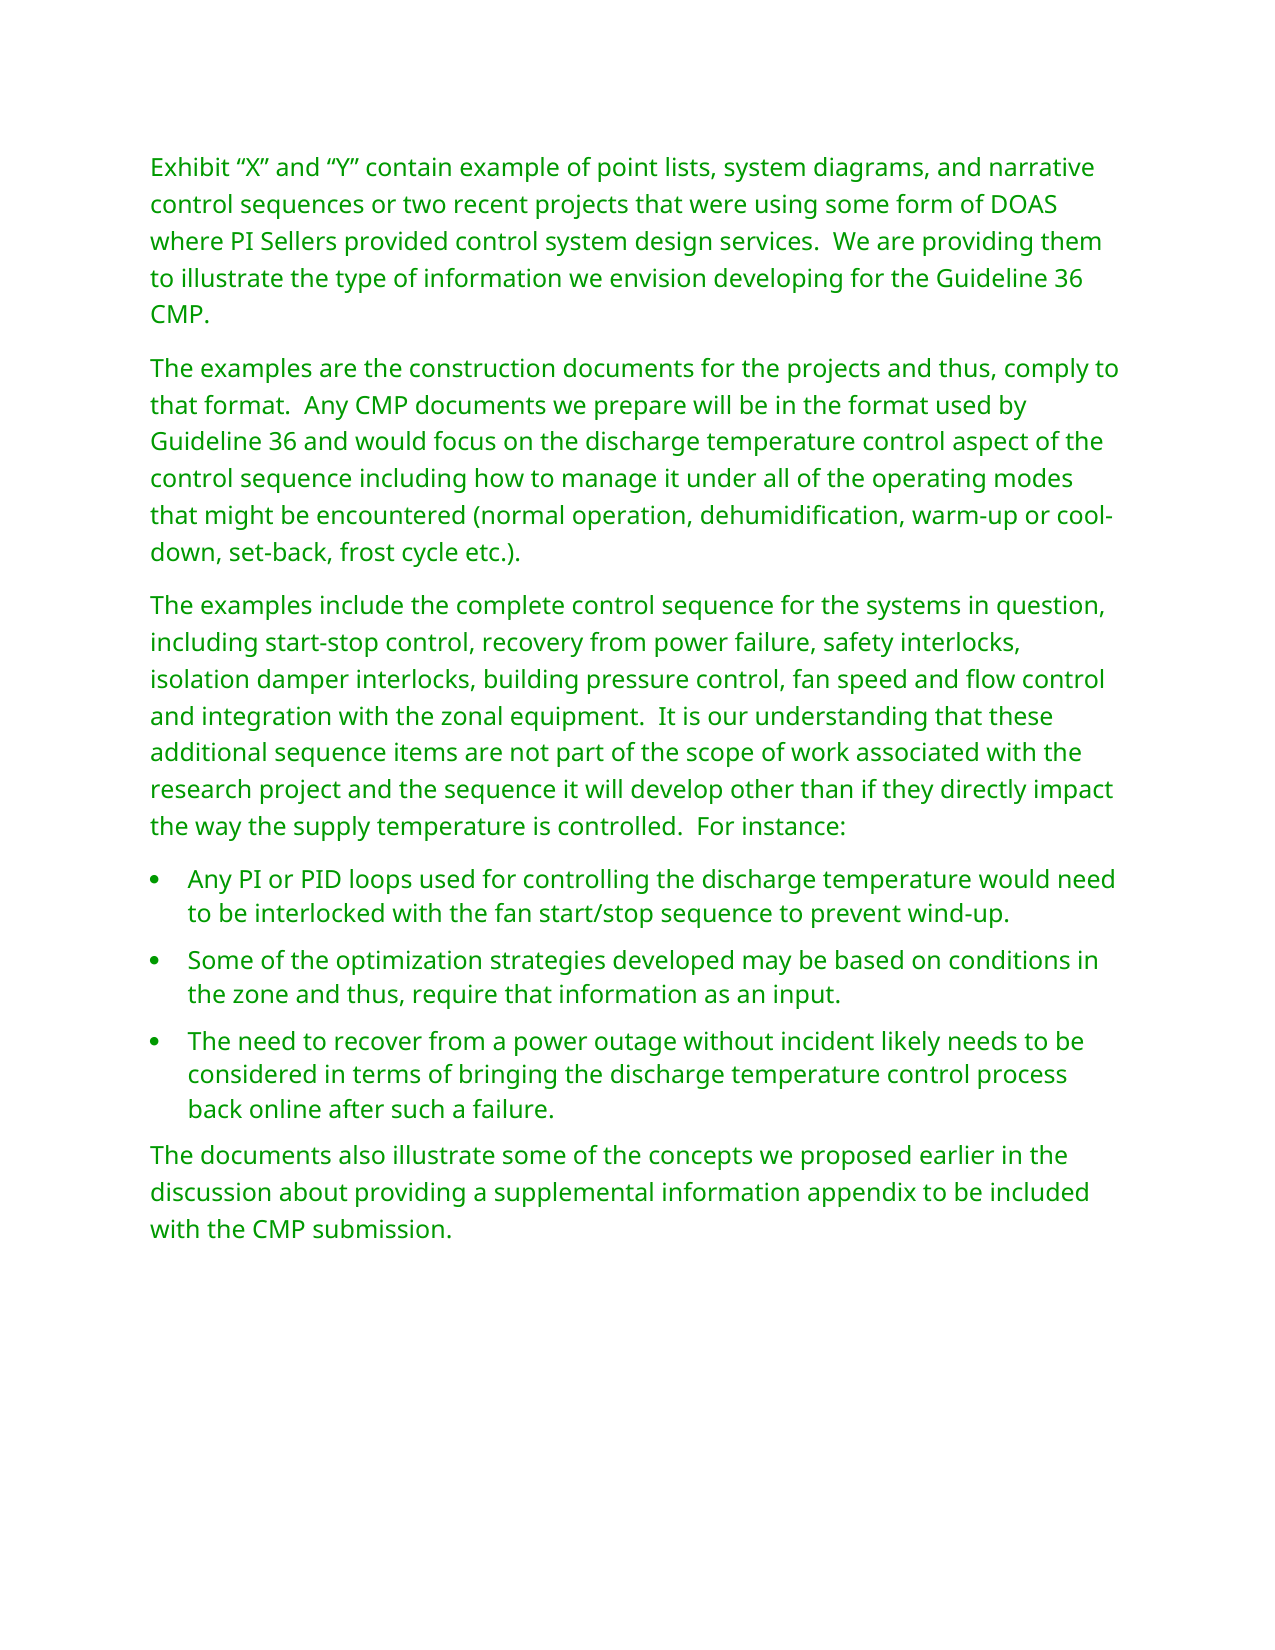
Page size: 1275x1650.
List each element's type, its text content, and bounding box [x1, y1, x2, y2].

list Any PI or PID loops used for controlling the discharge temperature would need to be interlocked with the fan start/stop sequence to prevent wind-up. [150, 862, 1125, 930]
list The need to recover from a power outage without incident likely needs to be considered in terms of bringing the discharge temperature control process back online after such a failure. [150, 1023, 1125, 1125]
text Exhibit “X” and “Y” contain example of point lists, system diagrams, and narrative control sequences or two recent projects that were using some form of DOAS where PI Sellers provided control system design services. We are providing them to illustrate the type of information we envision developing for the Guideline 36 CMP. [150, 150, 1125, 331]
text The examples include the complete control sequence for the systems in question, including start-stop control, recovery from power failure, safety interlocks, isolation damper interlocks, building pressure control, fan speed and flow control and integration with the zonal equipment. It is our understanding that these additional sequence items are not part of the scope of work associated with the research project and the sequence it will develop other than if they directly impact the way the supply temperature is controlled. For instance: [150, 588, 1125, 842]
text The documents also illustrate some of the concepts we proposed earlier in the discussion about providing a supplemental information appendix to be included with the CMP submission. [150, 1138, 1125, 1245]
list Some of the optimization strategies developed may be based on conditions in the zone and thus, require that information as an input. [150, 942, 1125, 1011]
text The examples are the construction documents for the projects and thus, comply to that format. Any CMP documents we prepare will be in the format used by Guideline 36 and would focus on the discharge temperature control aspect of the control sequence including how to manage it under all of the operating modes that might be encountered (normal operation, dehumidification, warm-up or cool-down, set-back, frost cycle etc.). [150, 351, 1125, 568]
